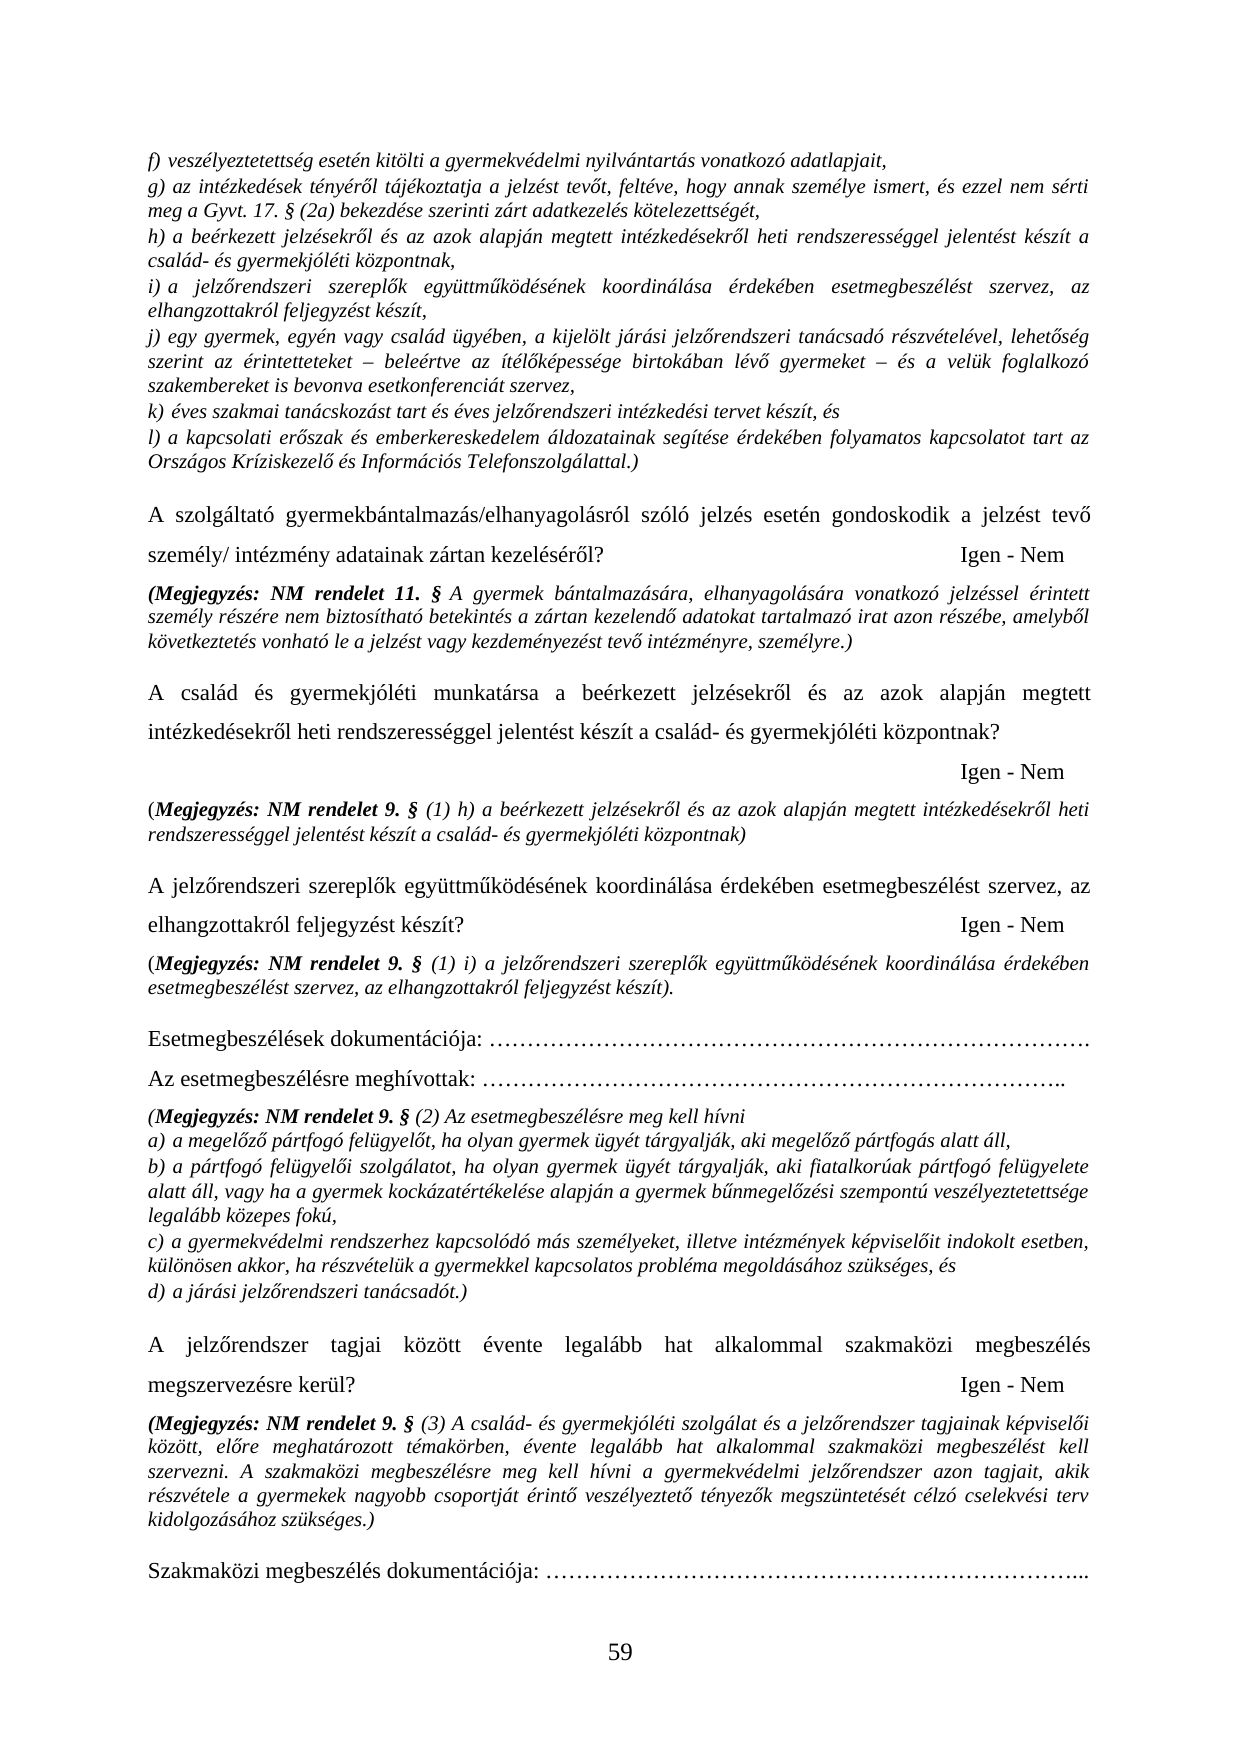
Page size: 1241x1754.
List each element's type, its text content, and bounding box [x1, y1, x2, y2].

text (Megjegyzés: NM rendelet 9. § (2) Az esetmegbeszélésre meg kell hívni [148, 1104, 1092, 1128]
text l) a kapcsolati erőszak és emberkereskedelem áldozatainak segítése érdekében folyamatos kapcsolatot tart az Országos Kríziskezelő és Információs Telefonszolgálattal.) [148, 425, 1092, 473]
text c) a gyermekvédelmi rendszerhez kapcsolódó más személyeket, illetve intézmények képviselőit indokolt esetben, különösen akkor, ha részvételük a gyermekkel kapcsolatos probléma megoldásához szükséges, és [148, 1229, 1092, 1277]
text h) a beérkezett jelzésekről és az azok alapján megtett intézkedésekről heti rendszerességgel jelentést készít a család- és gyermekjóléti központnak, [148, 224, 1092, 272]
text Az esetmegbeszélésre meghívottak: ………………………………………………………………….. [148, 1065, 1092, 1091]
text Esetmegbeszélések dokumentációja: ……………………………………………………………………. [148, 1025, 1092, 1052]
text (Megjegyzés: NM rendelet 11. § A gyermek bántalmazására, elhanyagolására vonatkozó jelzéssel érintett személy részére nem biztosítható betekintés a zártan kezelendő adatokat tartalmazó irat azon részébe, amelyből következtetés vonható le a jelzést vagy kezdeményezést tevő intézményre, személyre.) [148, 580, 1092, 653]
text (Megjegyzés: NM rendelet 9. § (1) i) a jelzőrendszeri szereplők együttműködésének koordinálása érdekében esetmegbeszélést szervez, az elhangzottakról feljegyzést készít). [148, 951, 1092, 999]
text (Megjegyzés: NM rendelet 9. § (1) h) a beérkezett jelzésekről és az azok alapján megtett intézkedésekről heti rendszerességgel jelentést készít a család- és gyermekjóléti központnak) [148, 797, 1092, 846]
text b) a pártfogó felügyelői szolgálatot, ha olyan gyermek ügyét tárgyalják, aki fiatalkorúak pártfogó felügyelete alatt áll, vagy ha a gyermek kockázatértékelése alapján a gyermek bűnmegelőzési szempontú veszélyeztetettsége legalább közepes fokú, [148, 1154, 1092, 1227]
text d) a járási jelzőrendszeri tanácsadót.) [148, 1279, 1092, 1303]
text Szakmaközi megbeszélés dokumentációja: ……………………………………………………………... [148, 1557, 1092, 1583]
text A család és gyermekjóléti munkatársa a beérkezett jelzésekről és az azok alapján megtett intézkedésekről heti rendszerességgel jelentést készít a család- és gyermekjóléti központnak? Igen - Nem [148, 679, 1092, 784]
text (Megjegyzés: NM rendelet 9. § (3) A család- és gyermekjóléti szolgálat és a jelzőrendszer tagjainak képviselői között, előre meghatározott témakörben, évente legalább hat alkalommal szakmaközi megbeszélést kell szervezni. A szakmaközi megbeszélésre meg kell hívni a gyermekvédelmi jelzőrendszer azon tagjait, akik részvétele a gyermekek nagyobb csoportját érintő veszélyeztető tényezők megszüntetését célzó cselekvési terv kidolgozásához szükséges.) [148, 1410, 1092, 1531]
text a) a megelőző pártfogó felügyelőt, ha olyan gyermek ügyét tárgyalják, aki megelőző pártfogás alatt áll, [148, 1128, 1092, 1152]
text A jelzőrendszeri szereplők együttműködésének koordinálása érdekében esetmegbeszélést szervez, az elhangzottakról feljegyzést készít? Igen - Nem [148, 872, 1092, 938]
text i) a jelzőrendszeri szereplők együttműködésének koordinálása érdekében esetmegbeszélést szervez, az elhangzottakról feljegyzést készít, [148, 274, 1092, 322]
text k) éves szakmai tanácskozást tart és éves jelzőrendszeri intézkedési tervet készít, és [148, 399, 1092, 423]
text A jelzőrendszer tagjai között évente legalább hat alkalommal szakmaközi megbeszélés megszervezésre kerül? Igen - Nem [148, 1331, 1092, 1397]
text j) egy gyermek, egyén vagy család ügyében, a kijelölt járási jelzőrendszeri tanácsadó részvételével, lehetőség szerint az érintetteteket – beleértve az ítélőképessége birtokában lévő gyermeket – és a velük foglalkozó szakembereket is bevonva esetkonferenciát szervez, [148, 324, 1092, 397]
text A szolgáltató gyermekbántalmazás/elhanyagolásról szóló jelzés esetén gondoskodik a jelzést tevő személy/ intézmény adatainak zártan kezeléséről? Igen - Nem [148, 501, 1092, 567]
text g) az intézkedések tényéről tájékoztatja a jelzést tevőt, feltéve, hogy annak személye ismert, és ezzel nem sérti meg a Gyvt. 17. § (2a) bekezdése szerinti zárt adatkezelés kötelezettségét, [148, 174, 1092, 222]
text f) veszélyeztetettség esetén kitölti a gyermekvédelmi nyilvántartás vonatkozó adatlapjait, [148, 148, 1092, 172]
